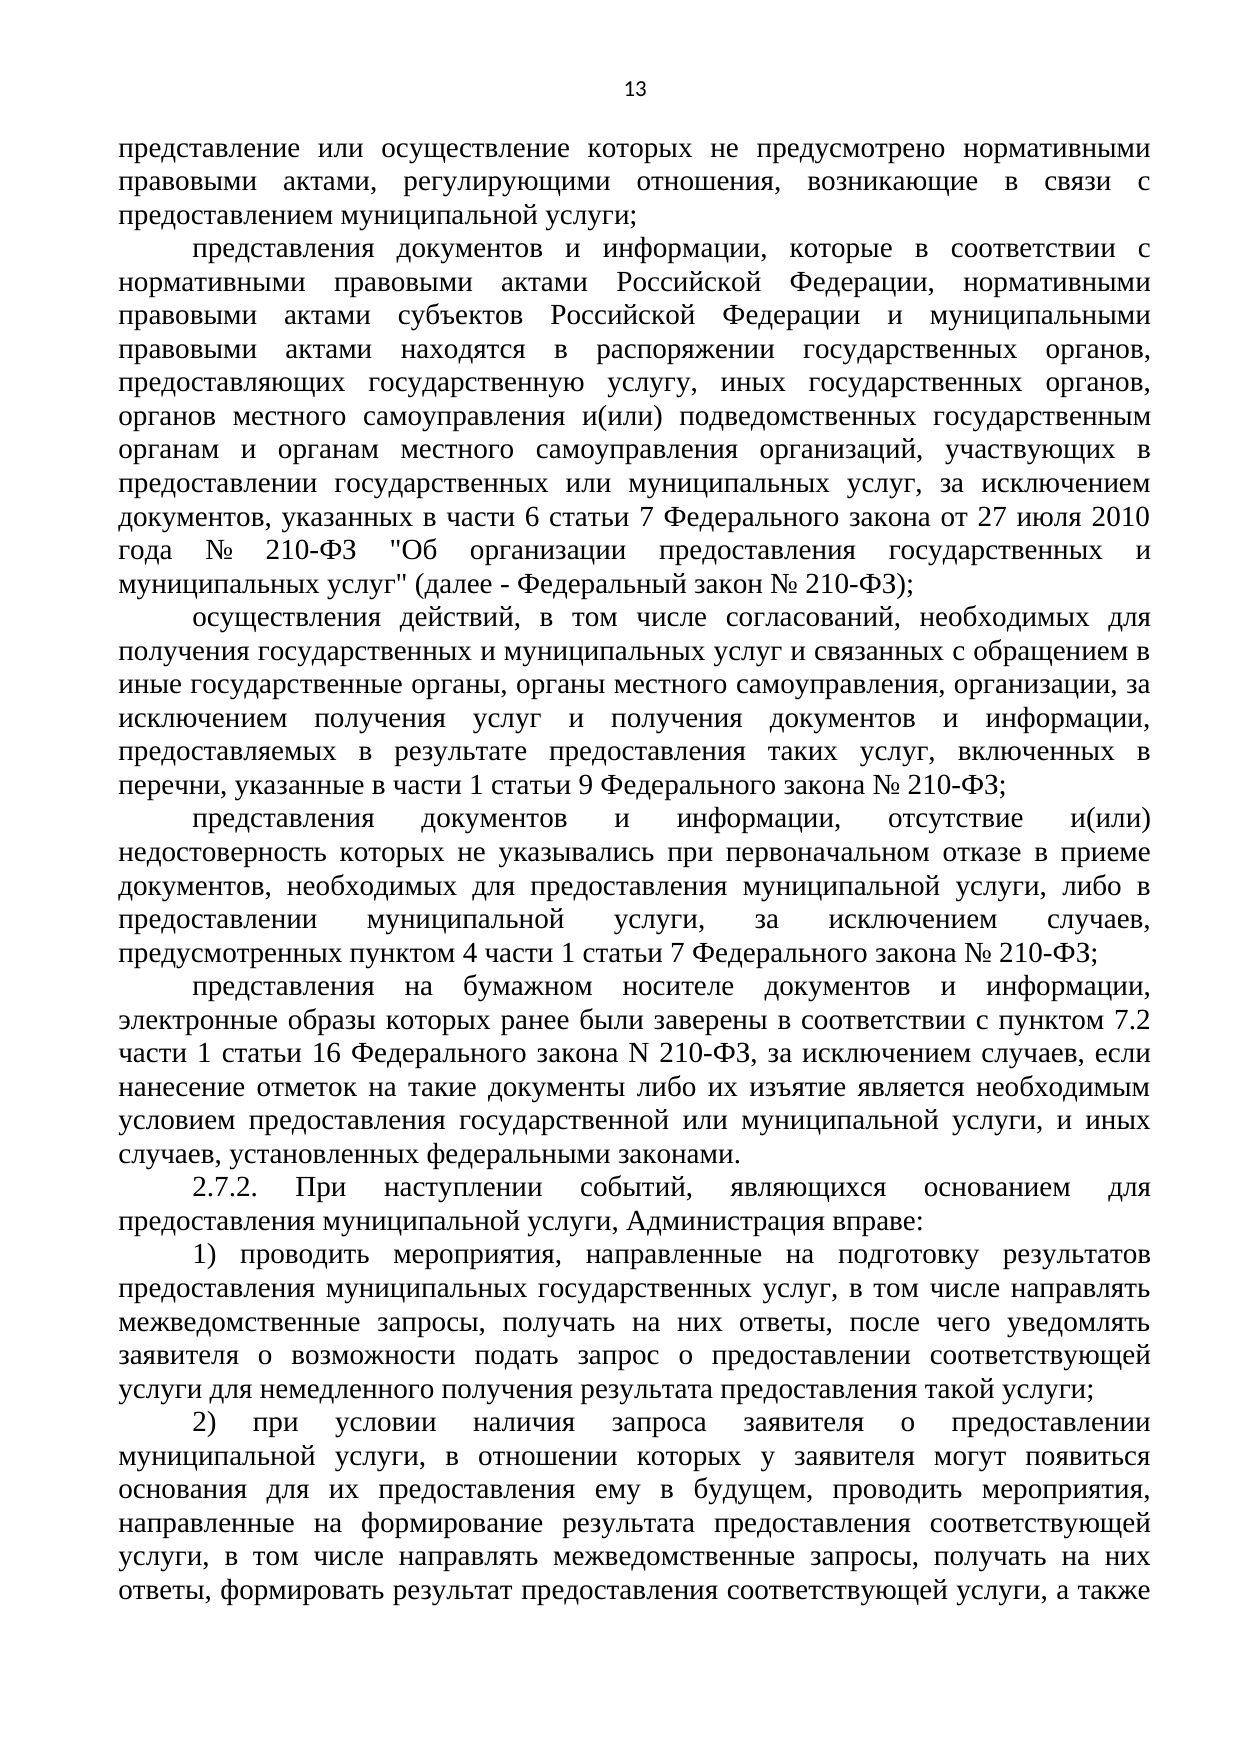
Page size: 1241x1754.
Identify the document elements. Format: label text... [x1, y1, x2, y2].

text 1) проводить мероприятия, направленные на подготовку результатов предоставления муниципальных государственных услуг, в том числе направлять межведомственные запросы, получать на них ответы, после чего уведомлять заявителя о возможности подать запрос о предоставлении соответствующей услуги для немедленного получения результата предоставления такой услуги; [118, 1237, 1152, 1404]
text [118, 130, 1152, 230]
text представления документов и информации, отсутствие и(или) недостоверность которых не указывались при первоначальном отказе в приеме документов, необходимых для предоставления муниципальной услуги, либо в предоставлении муниципальной услуги, за исключением случаев, предусмотренных пунктом 4 части 1 статьи 7 Федерального закона № 210-ФЗ; [118, 801, 1152, 968]
text 2.7.2. При наступлении событий, являющихся основанием для предоставления муниципальной услуги, Администрация вправе: [118, 1169, 1152, 1237]
text представления на бумажном носителе документов и информации, электронные образы которых ранее были заверены в соответствии с пунктом 7.2 части 1 статьи 16 Федерального закона N 210-ФЗ, за исключением случаев, если нанесение отметок на такие документы либо их изъятие является необходимым условием предоставления государственной или муниципальной услуги, и иных случаев, установленных федеральными законами. [118, 968, 1152, 1169]
text представления документов и информации, которые в соответствии с нормативными правовыми актами Российской Федерации, нормативными правовыми актами субъектов Российской Федерации и муниципальными правовыми актами находятся в распоряжении государственных органов, предоставляющих государственную услугу, иных государственных органов, органов местного самоуправления и(или) подведомственных государственным органам и органам местного самоуправления организаций, участвующих в предоставлении государственных или муниципальных услуг, за исключением документов, указанных в части 6 статьи 7 Федерального закона от 27 июля 2010 года № 210-ФЗ "Об организации предоставления государственных и муниципальных услуг" (далее - Федеральный закон № 210-ФЗ); [118, 230, 1152, 599]
text осуществления действий, в том числе согласований, необходимых для получения государственных и муниципальных услуг и связанных с обращением в иные государственные органы, органы местного самоуправления, организации, за исключением получения услуг и получения документов и информации, предоставляемых в результате предоставления таких услуг, включенных в перечни, указанные в части 1 статьи 9 Федерального закона № 210-ФЗ; [118, 599, 1152, 801]
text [118, 1404, 1152, 1606]
